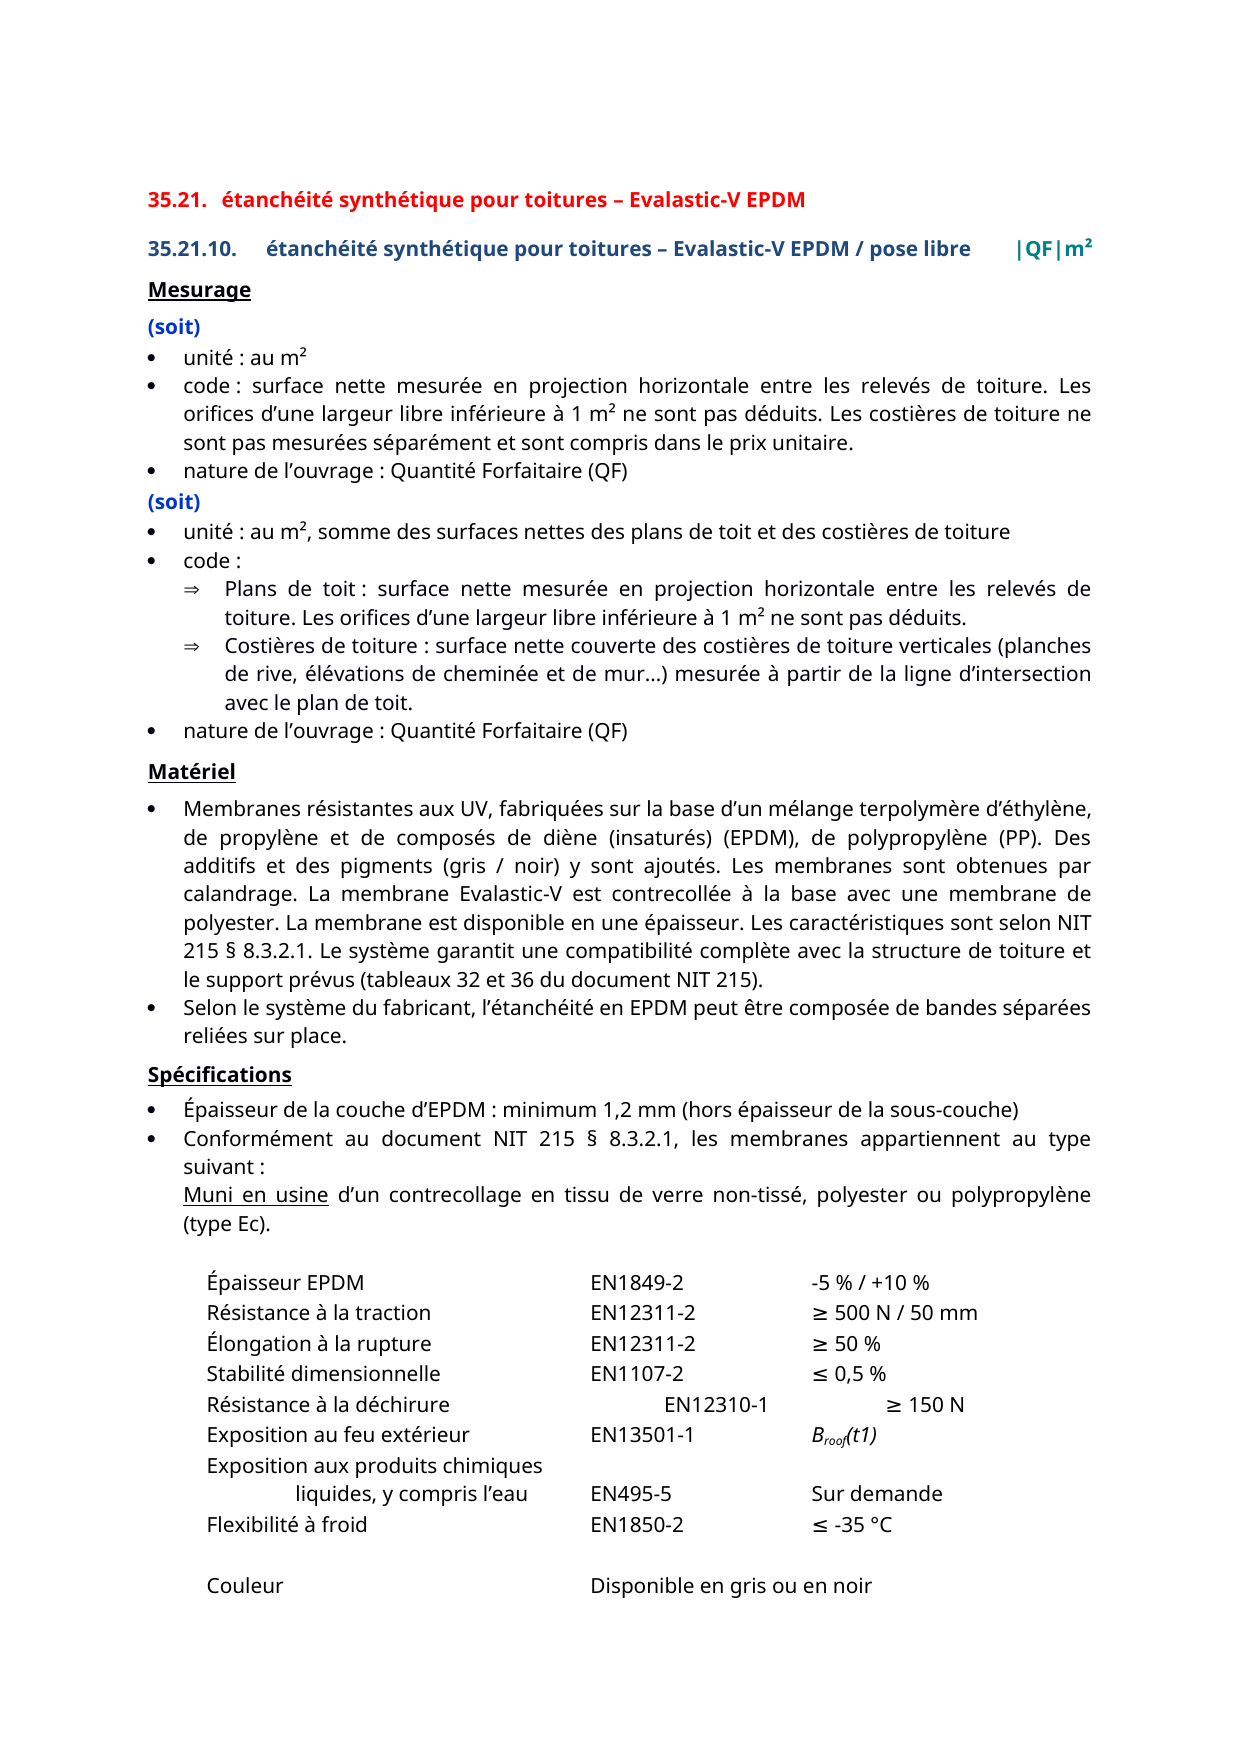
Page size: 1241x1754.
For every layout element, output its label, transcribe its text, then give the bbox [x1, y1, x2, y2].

list nature de l’ouvrage : Quantité Forfaitaire (QF) [148, 456, 1093, 485]
list Plans de toit : surface nette mesurée en projection horizontale entre les relevés de toiture. Les orifices d’une largeur libre inférieure à 1 m² ne sont pas déduits. [183, 574, 1093, 631]
list Costières de toiture : surface nette couverte des costières de toiture verticales (planches de rive, élévations de cheminée et de mur…) mesurée à partir de la ligne d’intersection avec le plan de toit. [183, 631, 1093, 716]
list code : [148, 546, 1093, 574]
list Membranes résistantes aux UV, fabriquées sur la base d’un mélange terpolymère d’éthylène, de propylène et de composés de diène (insaturés) (EPDM), de polypropylène (PP). Des additifs et des pigments (gris / noir) y sont ajoutés. Les membranes sont obtenues par calandrage. La membrane Evalastic-V est contrecollée à la base avec une membrane de polyester. La membrane est disponible en une épaisseur. Les caractéristiques sont selon NIT 215 § 8.3.2.1. Le système garantit une compatibilité complète avec la structure de toiture et le support prévus (tableaux 32 et 36 du document NIT 215). [148, 794, 1093, 993]
text Exposition aux produits chimiques liquides, y compris l’eau EN495-5 Sur demande [206, 1451, 1093, 1508]
list unité : au m² [148, 343, 1093, 371]
text Exposition au feu extérieur EN13501-1 Broof(t1) [206, 1421, 1093, 1449]
list Épaisseur de la couche d’EPDM : minimum 1,2 mm (hors épaisseur de la sous-couche) [148, 1095, 1093, 1124]
list Selon le système du fabricant, l’étanchéité en EPDM peut être composée de bandes séparées reliées sur place. [148, 993, 1093, 1050]
list unité : au m², somme des surfaces nettes des plans de toit et des costières de toiture [148, 517, 1093, 546]
text Épaisseur EPDM EN1849-2 -5 % / +10 % [206, 1268, 1093, 1296]
text Stabilité dimensionnelle EN1107-2 ≤ 0,5 % [206, 1359, 1093, 1388]
subtitle Spécifications [148, 1061, 1093, 1089]
subtitle 35.21. étanchéité synthétique pour toitures – Evalastic-V EPDM [148, 185, 1093, 213]
list Conformément au document NIT 215 § 8.3.2.1, les membranes appartiennent au type suivant : Muni en usine d’un contrecollage en tissu de verre non-tissé, polyester ou polypropylène (type Ec). [148, 1124, 1093, 1237]
subtitle Matériel [148, 757, 1093, 786]
subtitle 35.21.10. étanchéité synthétique pour toitures – Evalastic-V EPDM / pose libre |QF|m² [148, 234, 1093, 263]
list code : surface nette mesurée en projection horizontale entre les relevés de toiture. Les orifices d’une largeur libre inférieure à 1 m² ne sont pas déduits. Les costières de toiture ne sont pas mesurées séparément et sont compris dans le prix unitaire. [148, 371, 1093, 456]
text Couleur Disponible en gris ou en noir [206, 1571, 1093, 1599]
text (soit) [148, 487, 1093, 515]
text Élongation à la rupture EN12311-2 ≥ 50 % [206, 1329, 1093, 1357]
subtitle Mesurage [148, 275, 1093, 304]
text Résistance à la déchirure EN12310-1 ≥ 150 N [206, 1390, 1093, 1418]
text Flexibilité à froid EN1850-2 ≤ -35 °C [206, 1510, 1093, 1538]
list nature de l’ouvrage : Quantité Forfaitaire (QF) [148, 716, 1093, 745]
text (soit) [148, 312, 1093, 341]
text Résistance à la traction EN12311-2 ≥ 500 N / 50 mm [206, 1298, 1093, 1327]
